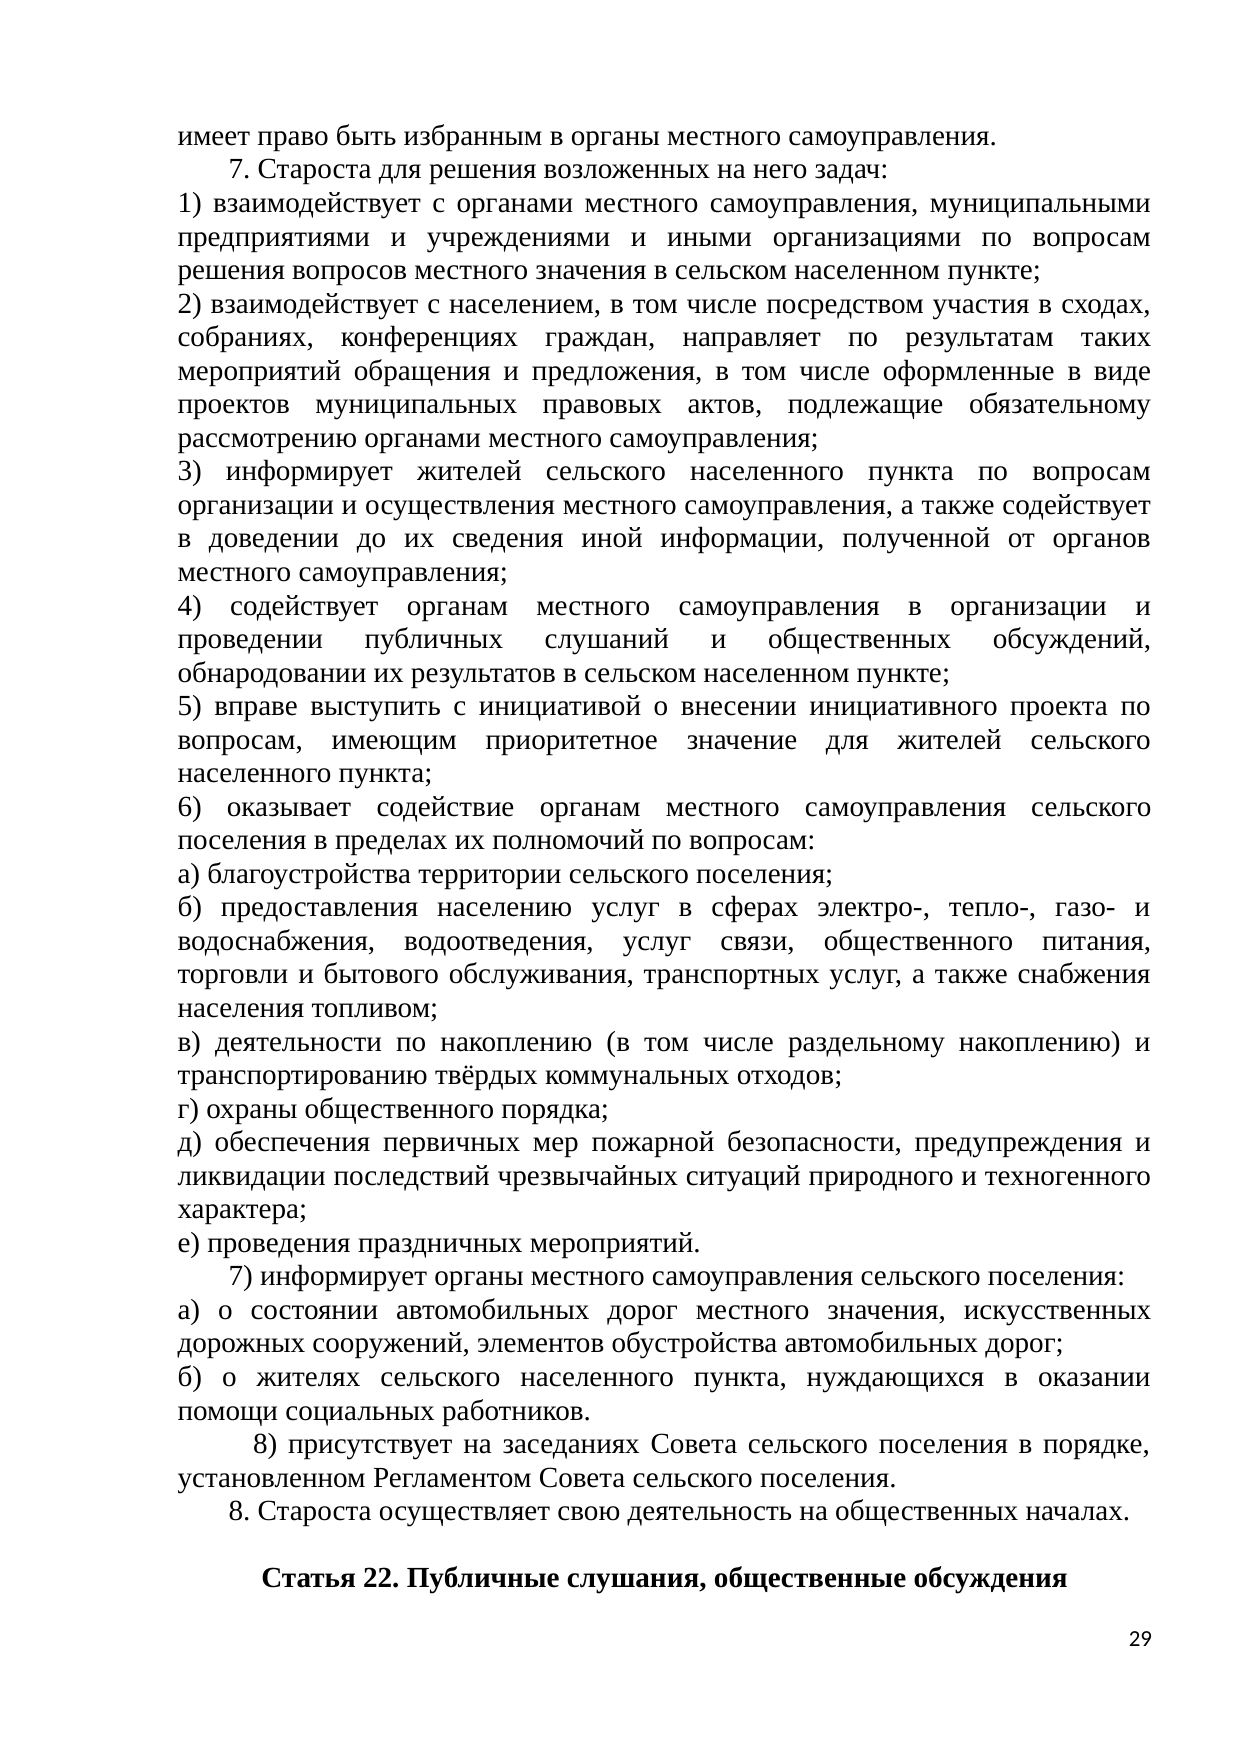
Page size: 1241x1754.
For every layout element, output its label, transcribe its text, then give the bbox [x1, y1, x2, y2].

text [177, 118, 1152, 152]
text а) о состоянии автомобильных дорог местного значения, искусственных дорожных сооружений, элементов обустройства автомобильных дорог; [177, 1292, 1152, 1359]
text 7. Староста для решения возложенных на него задач: [177, 152, 1152, 185]
text 2) взаимодействует с населением, в том числе посредством участия в сходах, собраниях, конференциях граждан, направляет по результатам таких мероприятий обращения и предложения, в том числе оформленные в виде проектов муниципальных правовых актов, подлежащие обязательному рассмотрению органами местного самоуправления; [177, 286, 1152, 453]
text 8) присутствует на заседаниях Совета сельского поселения в порядке, установленном Регламентом Совета сельского поселения. [177, 1426, 1152, 1493]
text 5) вправе выступить с инициативой о внесении инициативного проекта по вопросам, имеющим приоритетное значение для жителей сельского населенного пункта; [177, 688, 1152, 789]
text д) обеспечения первичных мер пожарной безопасности, предупреждения и ликвидации последствий чрезвычайных ситуаций природного и техногенного характера; [177, 1124, 1152, 1225]
text г) охраны общественного порядка; [177, 1091, 1152, 1124]
text 3) информирует жителей сельского населенного пункта по вопросам организации и осуществления местного самоуправления, а также содействует в доведении до их сведения иной информации, полученной от органов местного самоуправления; [177, 453, 1152, 588]
text 1) взаимодействует с органами местного самоуправления, муниципальными предприятиями и учреждениями и иными организациями по вопросам решения вопросов местного значения в сельском населенном пункте; [177, 185, 1152, 286]
text в) деятельности по накоплению (в том числе раздельному накоплению) и транспортированию твёрдых коммунальных отходов; [177, 1024, 1152, 1091]
text Статья 22. Публичные слушания, общественные обсуждения [177, 1560, 1152, 1594]
text 6) оказывает содействие органам местного самоуправления сельского поселения в пределах их полномочий по вопросам: [177, 789, 1152, 856]
text 8. Староста осуществляет свою деятельность на общественных началах. [177, 1493, 1152, 1527]
text 7) информирует органы местного самоуправления сельского поселения: [177, 1258, 1152, 1292]
text 4) содействует органам местного самоуправления в организации и проведении публичных слушаний и общественных обсуждений, обнародовании их результатов в сельском населенном пункте; [177, 588, 1152, 688]
text е) проведения праздничных мероприятий. [177, 1225, 1152, 1258]
text б) предоставления населению услуг в сферах электро-, тепло-, газо- и водоснабжения, водоотведения, услуг связи, общественного питания, торговли и бытового обслуживания, транспортных услуг, а также снабжения населения топливом; [177, 889, 1152, 1024]
text б) о жителях сельского населенного пункта, нуждающихся в оказании помощи социальных работников. [177, 1359, 1152, 1426]
text а) благоустройства территории сельского поселения; [177, 856, 1152, 889]
